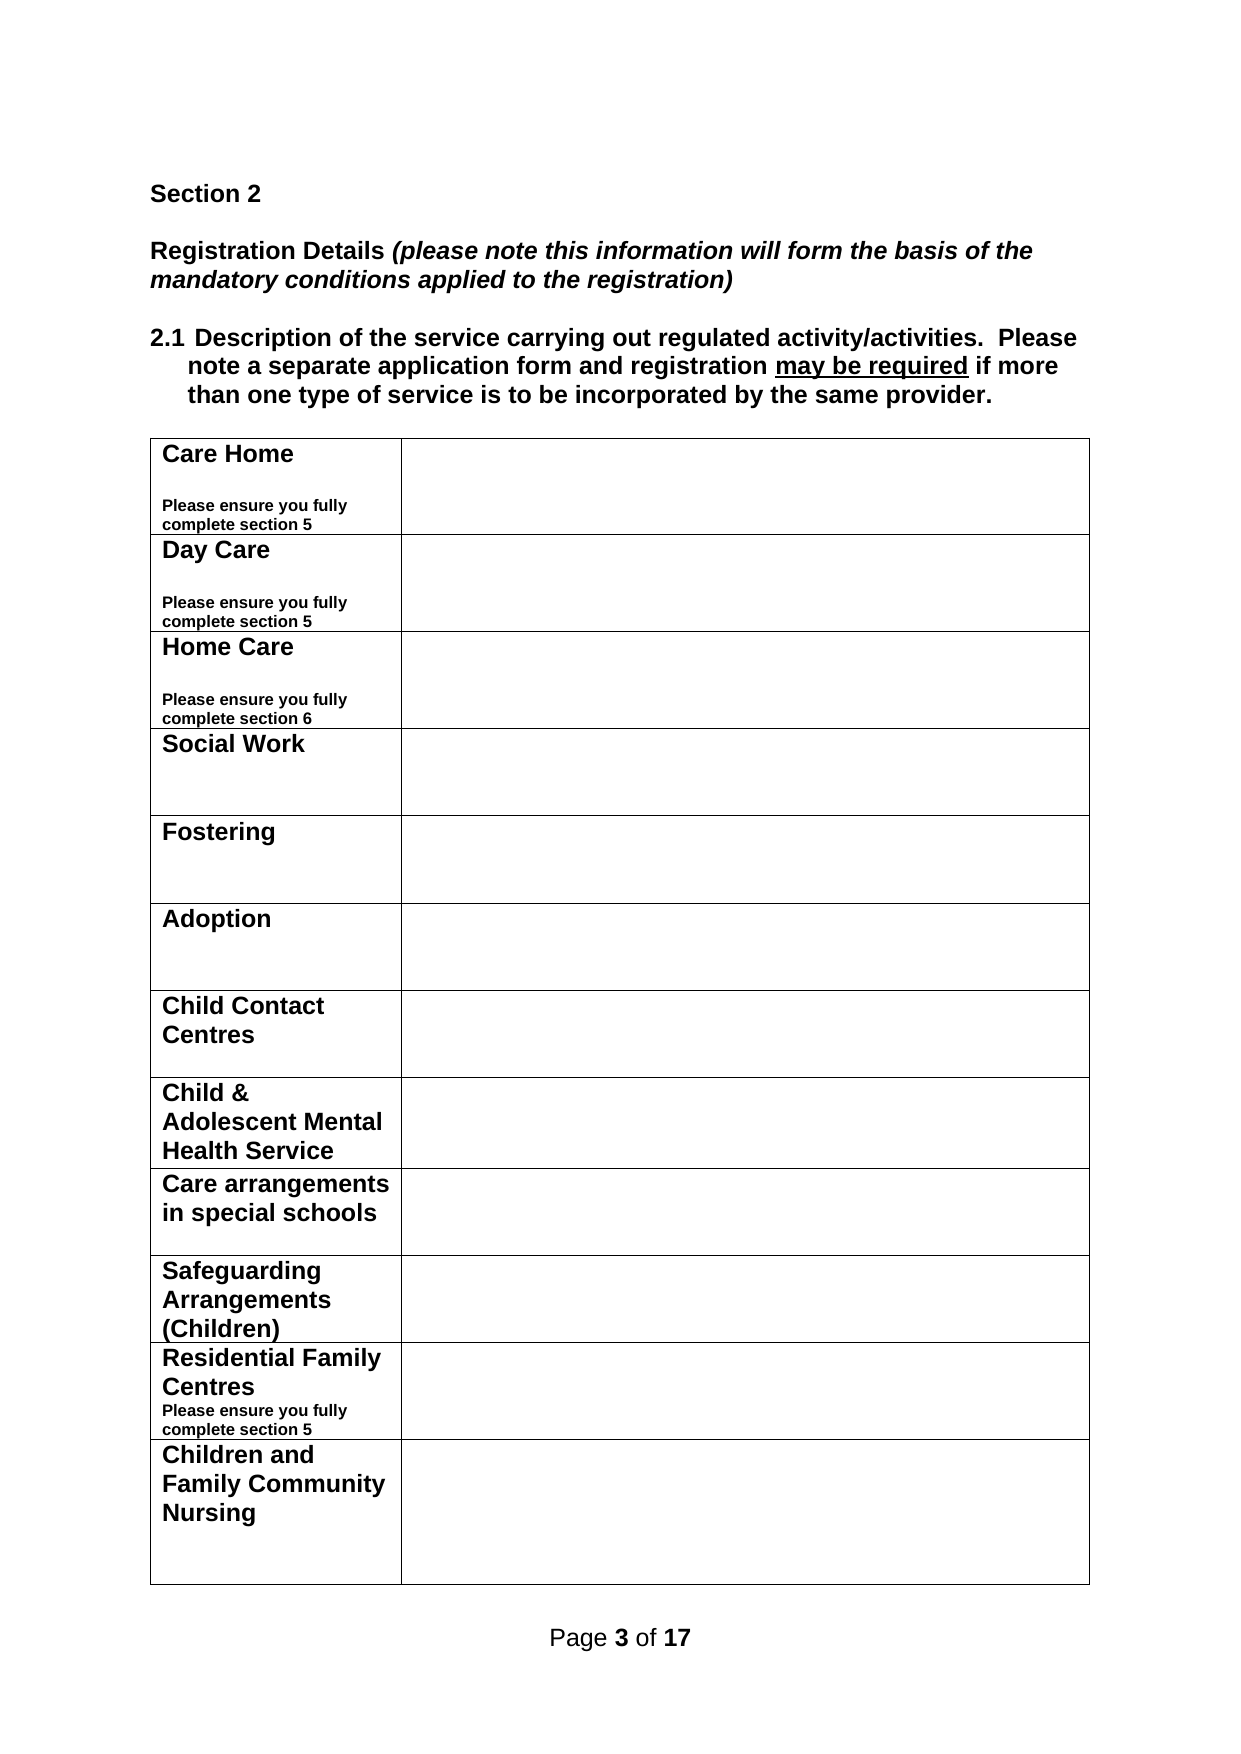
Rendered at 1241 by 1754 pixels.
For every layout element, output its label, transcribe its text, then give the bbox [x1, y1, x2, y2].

table_cell [402, 904, 1089, 990]
table_cell Care arrangements in special schools [151, 1169, 401, 1255]
table_cell [402, 991, 1089, 1077]
text Section 2 [150, 179, 1090, 207]
table_cell [402, 1169, 1089, 1255]
table_cell Child & Adolescent Mental Health Service [151, 1078, 401, 1168]
table_cell Children and Family Community Nursing [151, 1440, 401, 1584]
list Description of the service carrying out regulated activity/activities. Please note a separate application form and registration may be required if more than one type of service is to be incorporated by the same provider. [150, 322, 1090, 409]
table_cell Safeguarding Arrangements (Children) [151, 1256, 401, 1342]
table_cell [402, 816, 1089, 903]
table_cell Fostering [151, 816, 401, 903]
text Registration Details (please note this information will form the basis of the mandatory conditions applied to the registration) [150, 236, 1090, 294]
table_cell Day Care Please ensure you fully complete section 5 [151, 535, 401, 631]
table_header Care Home Please ensure you fully complete section 5 [151, 439, 401, 534]
table_header [402, 439, 1089, 534]
table_cell [402, 1343, 1089, 1439]
table_cell Home Care Please ensure you fully complete section 6 [151, 632, 401, 728]
table_cell [402, 535, 1089, 631]
table_cell [402, 632, 1089, 728]
table_cell [402, 1256, 1089, 1342]
table_cell [402, 729, 1089, 815]
table_cell Social Work [151, 729, 401, 815]
table_cell [402, 1078, 1089, 1168]
table_cell Adoption [151, 904, 401, 990]
table_cell [402, 1440, 1089, 1584]
table_cell Residential Family Centres Please ensure you fully complete section 5 [151, 1343, 401, 1439]
table_cell Child Contact Centres [151, 991, 401, 1077]
